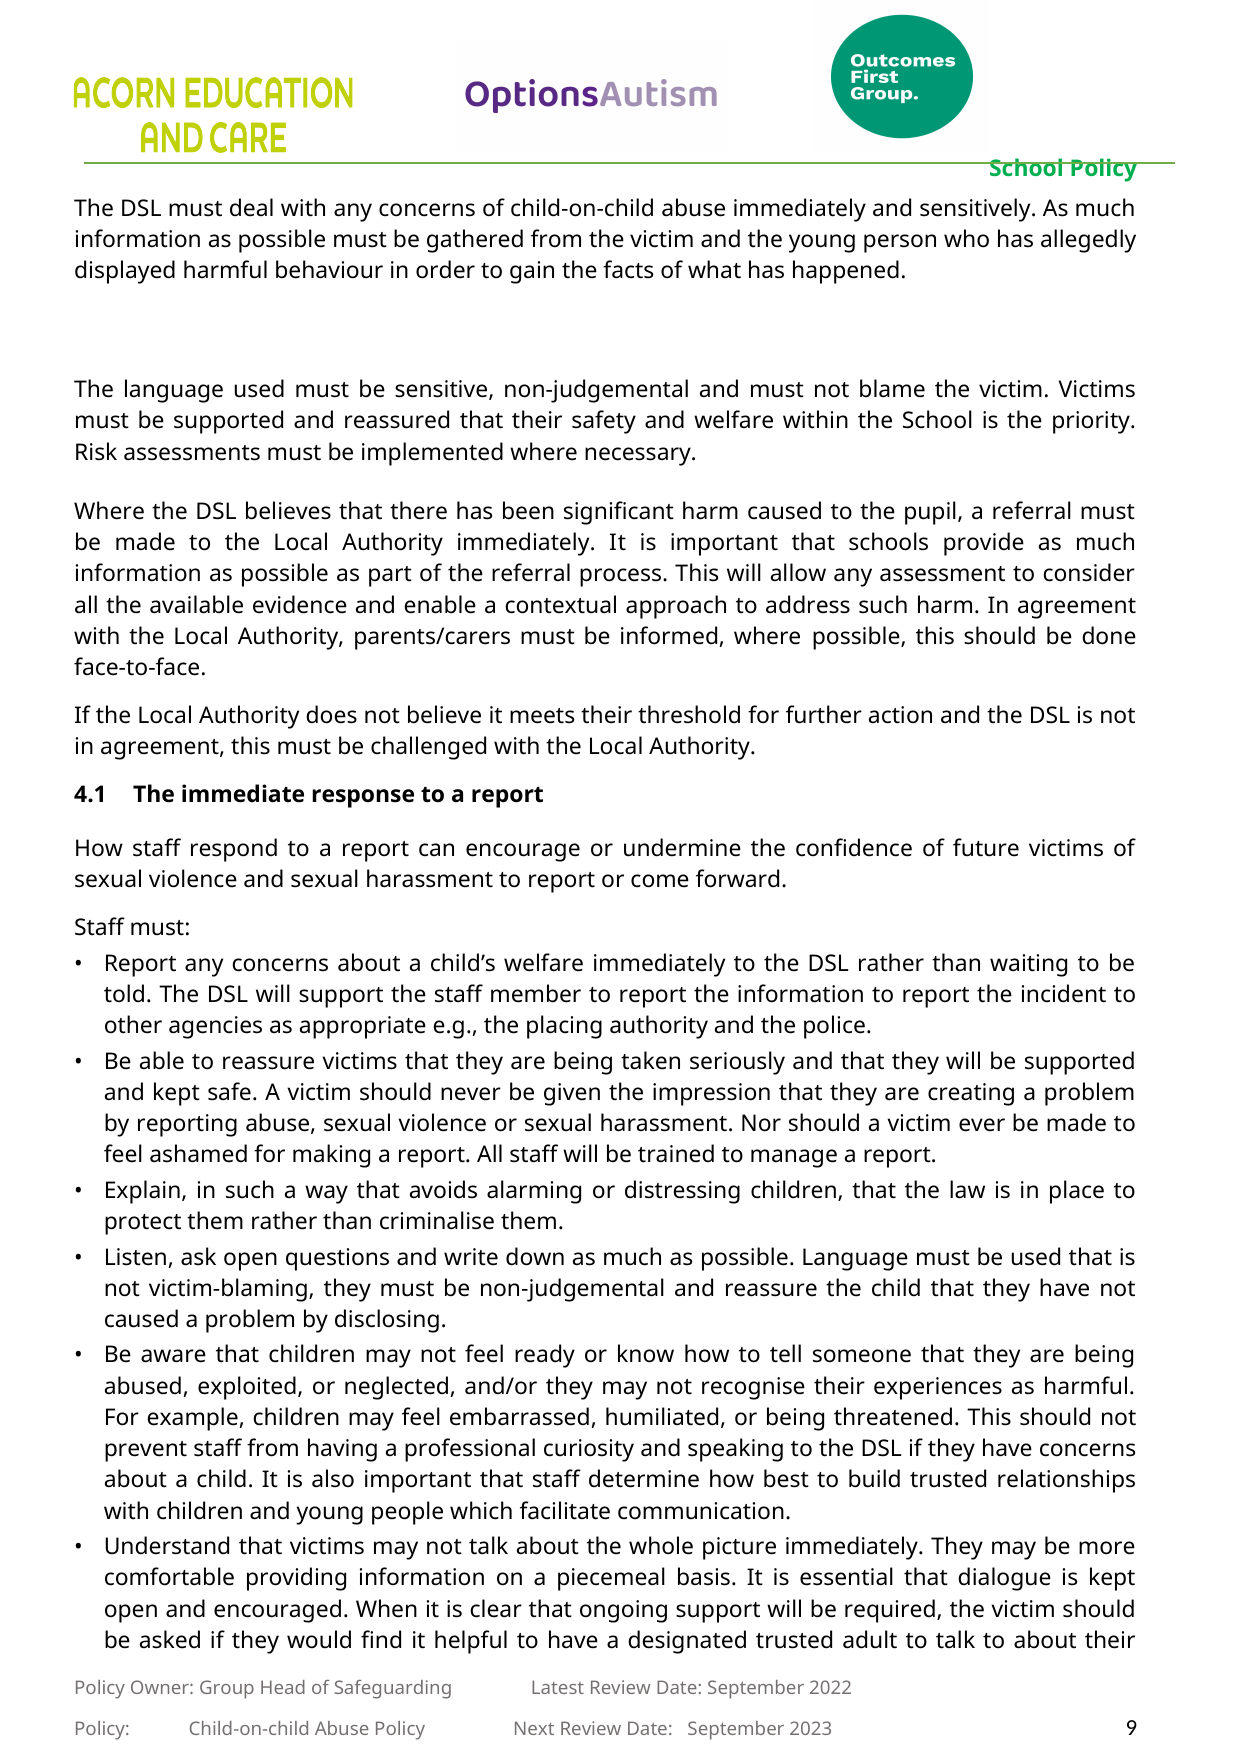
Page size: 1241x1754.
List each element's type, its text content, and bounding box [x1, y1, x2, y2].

list Listen, ask open questions and write down as much as possible. Language must be used that is not victim-blaming, they must be non-judgemental and reassure the child that they have not caused a problem by disclosing. [74, 1240, 1137, 1334]
picture [73, 77, 353, 153]
text The language used must be sensitive, non-judgemental and must not blame the victim. Victims must be supported and reassured that their safety and welfare within the School is the priority. Risk assessments must be implemented where necessary. [74, 373, 1137, 467]
text If the Local Authority does not believe it meets their threshold for further action and the DSL is not in agreement, this must be challenged with the Local Authority. [74, 699, 1137, 761]
list Explain, in such a way that avoids alarming or distressing children, that the law is in place to protect them rather than criminalise them. [74, 1174, 1137, 1236]
picture [455, 39, 727, 153]
list Report any concerns about a child’s welfare immediately to the DSL rather than waiting to be told. The DSL will support the staff member to report the information to report the incident to other agencies as appropriate e.g., the placing authority and the police. [74, 947, 1137, 1040]
picture [814, 0, 990, 153]
text The DSL must deal with any concerns of child-on-child abuse immediately and sensitively. As much information as possible must be gathered from the victim and the young person who has allegedly displayed harmful behaviour in order to gain the facts of what has happened. [74, 192, 1137, 286]
text Staff must: [74, 911, 1137, 942]
text Where the DSL believes that there has been significant harm caused to the pupil, a referral must be made to the Local Authority immediately. It is important that schools provide as much information as possible as part of the referral process. This will allow any assessment to consider all the available evidence and enable a contextual approach to address such harm. In agreement with the Local Authority, parents/carers must be informed, where possible, this should be done face-to-face. [74, 620, 1137, 682]
subtitle The immediate response to a report [74, 778, 1137, 809]
text How staff respond to a report can encourage or undermine the confidence of future victims of sexual violence and sexual harassment to report or come forward. [74, 832, 1137, 894]
list Be aware that children may not feel ready or know how to tell someone that they are being abused, exploited, or neglected, and/or they may not recognise their experiences as harmful. For example, children may feel embarrassed, humiliated, or being threatened. This should not prevent staff from having a professional curiosity and speaking to the DSL if they have concerns about a child. It is also important that staff determine how best to build trusted relationships with children and young people which facilitate communication. [74, 1338, 1137, 1526]
text Where the DSL believes that there has been significant harm caused to the pupil, a referral must be made to the Local Authority immediately. It is important that schools provide as much information as possible as part of the referral process. This will allow any assessment to consider all the available evidence and enable a contextual approach to address such harm. In agreement with the Local Authority, parents/carers must be informed, where possible, this should be done face-to-face. [74, 495, 1137, 557]
list Be able to reassure victims that they are being taken seriously and that they will be supported and kept safe. A victim should never be given the impression that they are creating a problem by reporting abuse, sexual violence or sexual harassment. Nor should a victim ever be made to feel ashamed for making a report. All staff will be trained to manage a report. [74, 1044, 1137, 1169]
